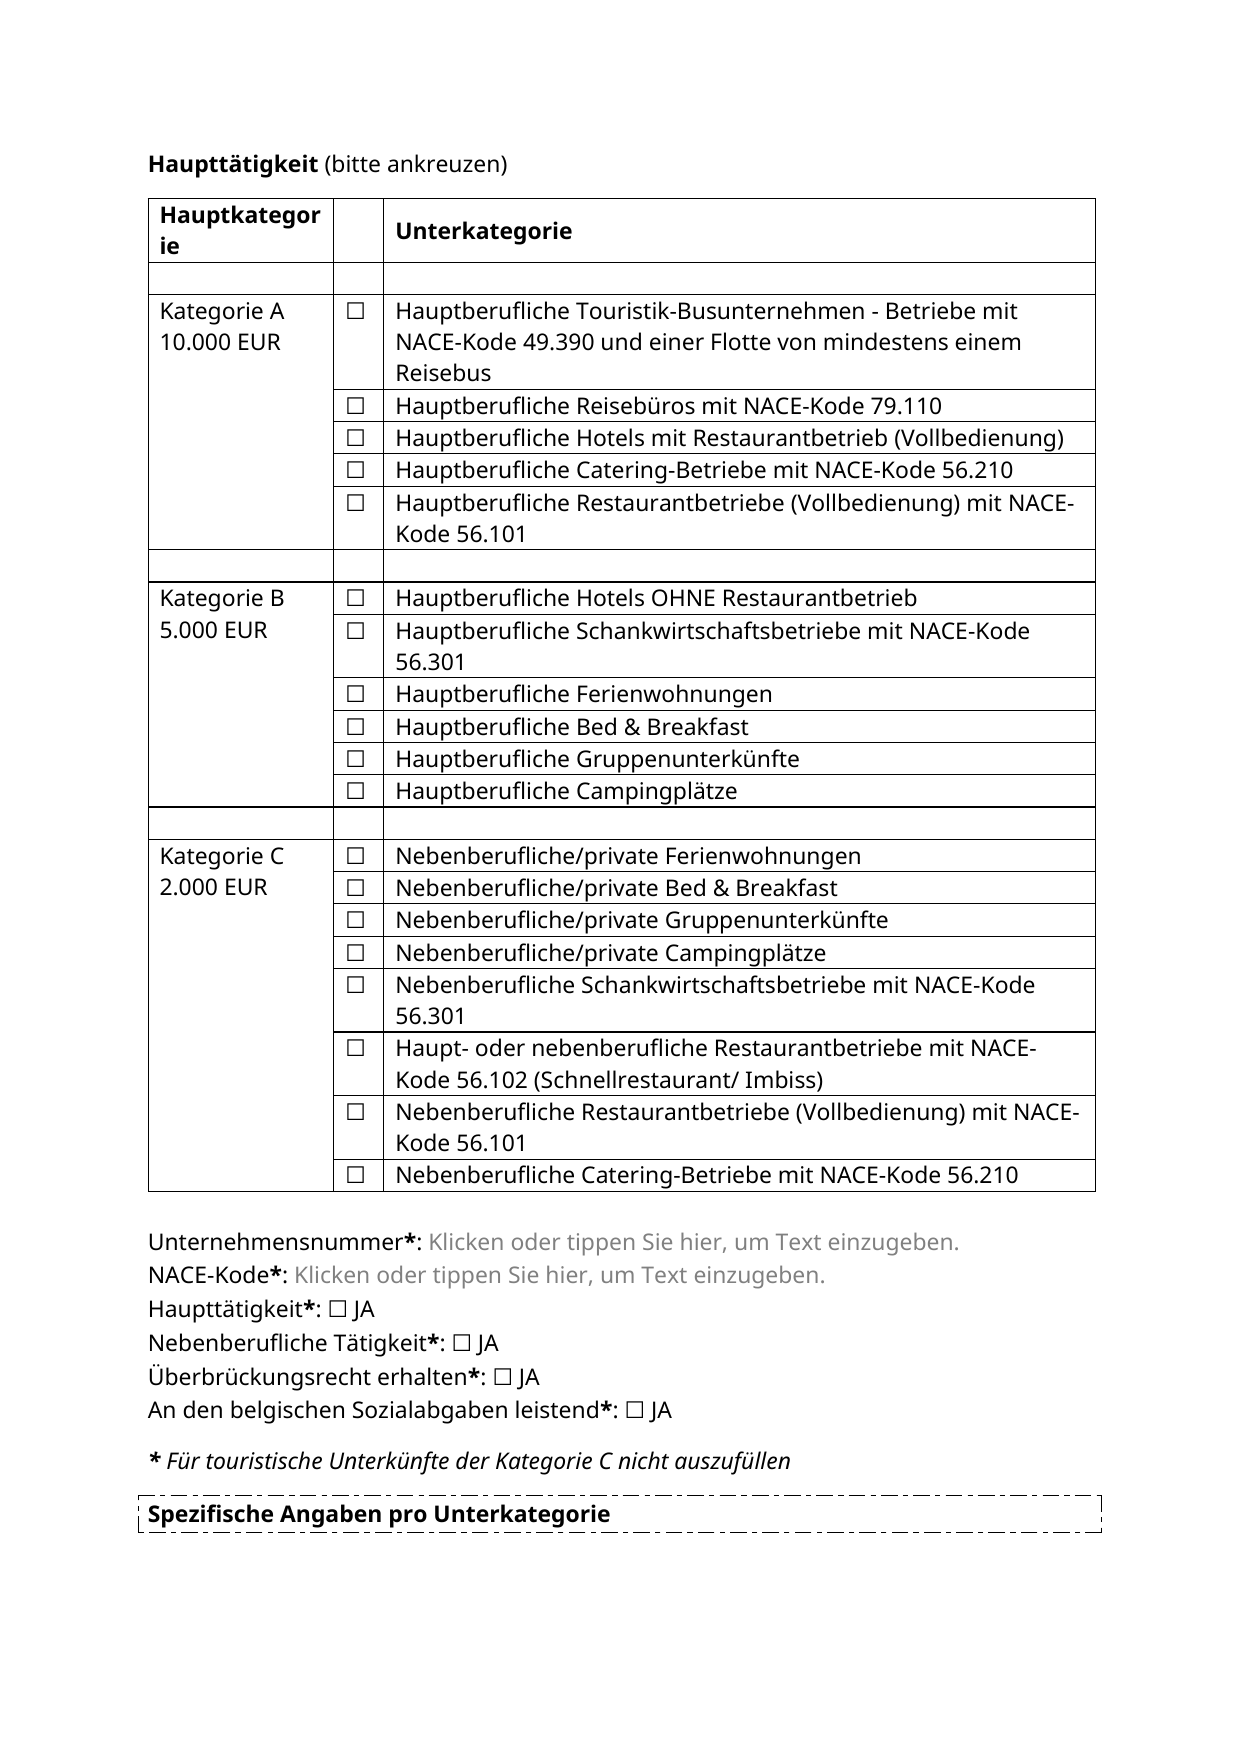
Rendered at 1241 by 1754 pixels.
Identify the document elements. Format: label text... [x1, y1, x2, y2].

table_cell Hauptberufliche Gruppenunterkünfte [384, 743, 1095, 774]
table_cell Kategorie A 10.000 EUR [149, 295, 333, 549]
table_cell [149, 263, 333, 294]
table_cell Nebenberufliche/private Campingplätze [384, 937, 1095, 968]
table_cell [384, 263, 1095, 294]
table_cell Nebenberufliche Catering-Betriebe mit NACE-Kode 56.210 [384, 1160, 1095, 1191]
table_cell Kategorie B 5.000 EUR [149, 583, 333, 806]
table_cell Nebenberufliche/private Gruppenunterkünfte [384, 904, 1095, 936]
table_cell Hauptberufliche Campingplätze [384, 775, 1095, 806]
table_cell Haupt- oder nebenberufliche Restaurantbetriebe mit NACE-Kode 56.102 (Schnellrestaurant/ Imbiss) [384, 1033, 1095, 1095]
table_cell Nebenberufliche/private Ferienwohnungen [384, 840, 1095, 871]
text Spezifische Angaben pro Unterkategorie [138, 1495, 1102, 1533]
table_cell [149, 808, 333, 839]
table_cell [149, 550, 333, 581]
table_cell Hauptberufliche Ferienwohnungen [384, 678, 1095, 709]
table_cell [384, 808, 1095, 839]
text Haupttätigkeit (bitte ankreuzen) [148, 148, 1093, 179]
table_header Hauptkategorie [149, 199, 333, 262]
table_cell Hauptberufliche Catering-Betriebe mit NACE-Kode 56.210 [384, 454, 1095, 486]
table_cell Hauptberufliche Touristik-Busunternehmen - Betriebe mit NACE-Kode 49.390 und einer Flotte von mindestens einem Reisebus [384, 295, 1095, 389]
table_cell Hauptberufliche Reisebüros mit NACE-Kode 79.110 [384, 390, 1095, 421]
table_cell [334, 550, 383, 581]
table_cell [334, 263, 383, 294]
table_cell Kategorie C 2.000 EUR [149, 840, 333, 1191]
table_header [334, 199, 383, 262]
text * Für touristische Unterkünfte der Kategorie C nicht auszufüllen [148, 1445, 1093, 1476]
table_cell [384, 550, 1095, 581]
table_cell Hauptberufliche Restaurantbetriebe (Vollbedienung) mit NACE-Kode 56.101 [384, 487, 1095, 549]
table_cell Nebenberufliche Schankwirtschaftsbetriebe mit NACE-Kode 56.301 [384, 969, 1095, 1031]
text Unternehmensnummer*: NACE-Kode*: Haupttätigkeit*: JA Nebenberufliche Tätigkeit*: JA Überbrückungsrecht erhalten*: JA An den belgischen Sozialabgaben leistend*: JA [148, 1192, 1093, 1426]
table_cell [334, 808, 383, 839]
table_cell Hauptberufliche Bed & Breakfast [384, 711, 1095, 742]
table_cell Hauptberufliche Hotels mit Restaurantbetrieb (Vollbedienung) [384, 422, 1095, 453]
table_cell Hauptberufliche Hotels OHNE Restaurantbetrieb [384, 583, 1095, 614]
table_header Unterkategorie [384, 199, 1095, 262]
table_cell Nebenberufliche/private Bed & Breakfast [384, 872, 1095, 903]
table_cell Hauptberufliche Schankwirtschaftsbetriebe mit NACE-Kode 56.301 [384, 615, 1095, 677]
table_cell Nebenberufliche Restaurantbetriebe (Vollbedienung) mit NACE-Kode 56.101 [384, 1096, 1095, 1158]
